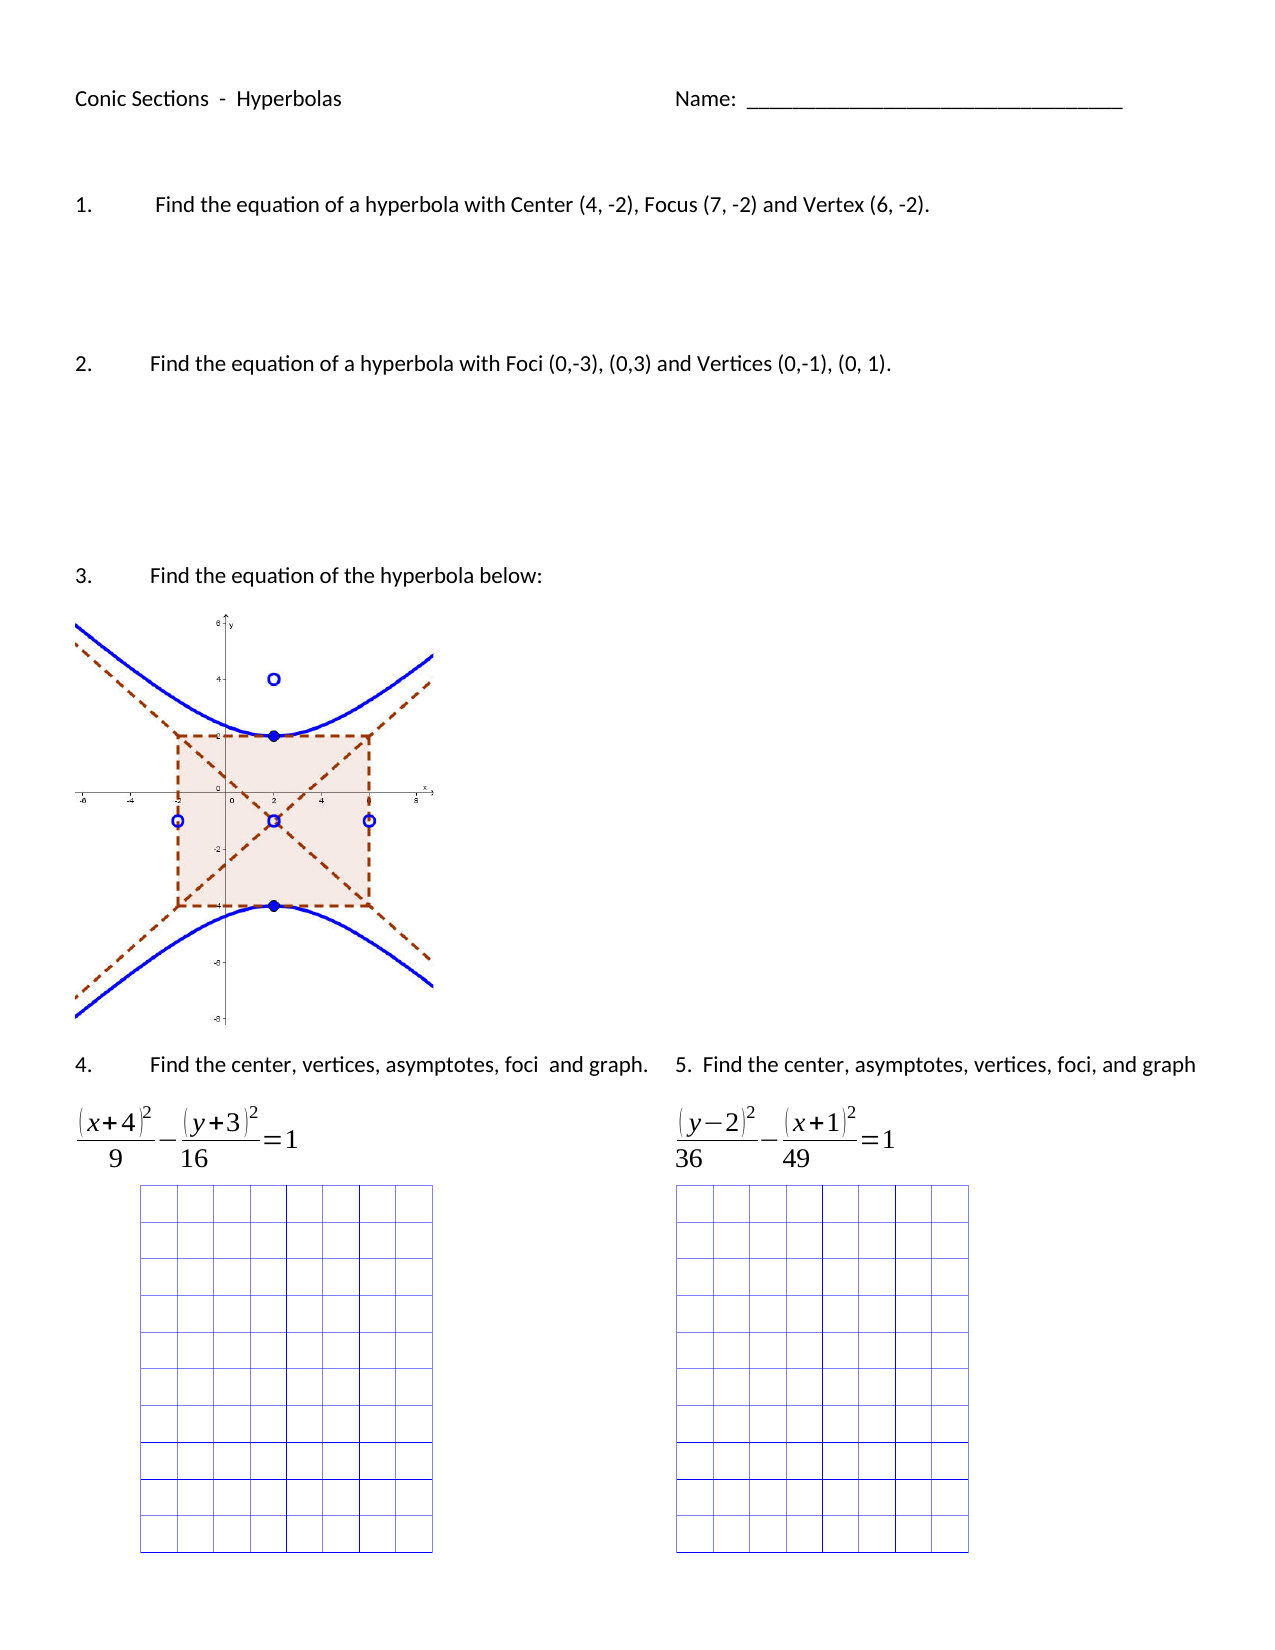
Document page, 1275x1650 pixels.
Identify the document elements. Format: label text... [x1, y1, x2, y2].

picture [75, 614, 434, 1025]
picture [673, 1179, 970, 1555]
list Find the equation of a hyperbola with Center (4, -2), Focus (7, -2) and Vertex (6, -2). [75, 190, 1200, 218]
list Find the center, vertices, asymptotes, foci and graph. 5. Find the center, asymptotes, vertices, foci, and graph [75, 1050, 1200, 1078]
list Find the equation of the hyperbola below: [75, 562, 1200, 589]
picture [137, 1179, 434, 1555]
list Find the equation of a hyperbola with Foci (0,-3), (0,3) and Vertices (0,-1), (0, 1). [75, 349, 1200, 377]
text Conic Sections - Hyperbolas Name: _________________________________ [75, 84, 1200, 112]
